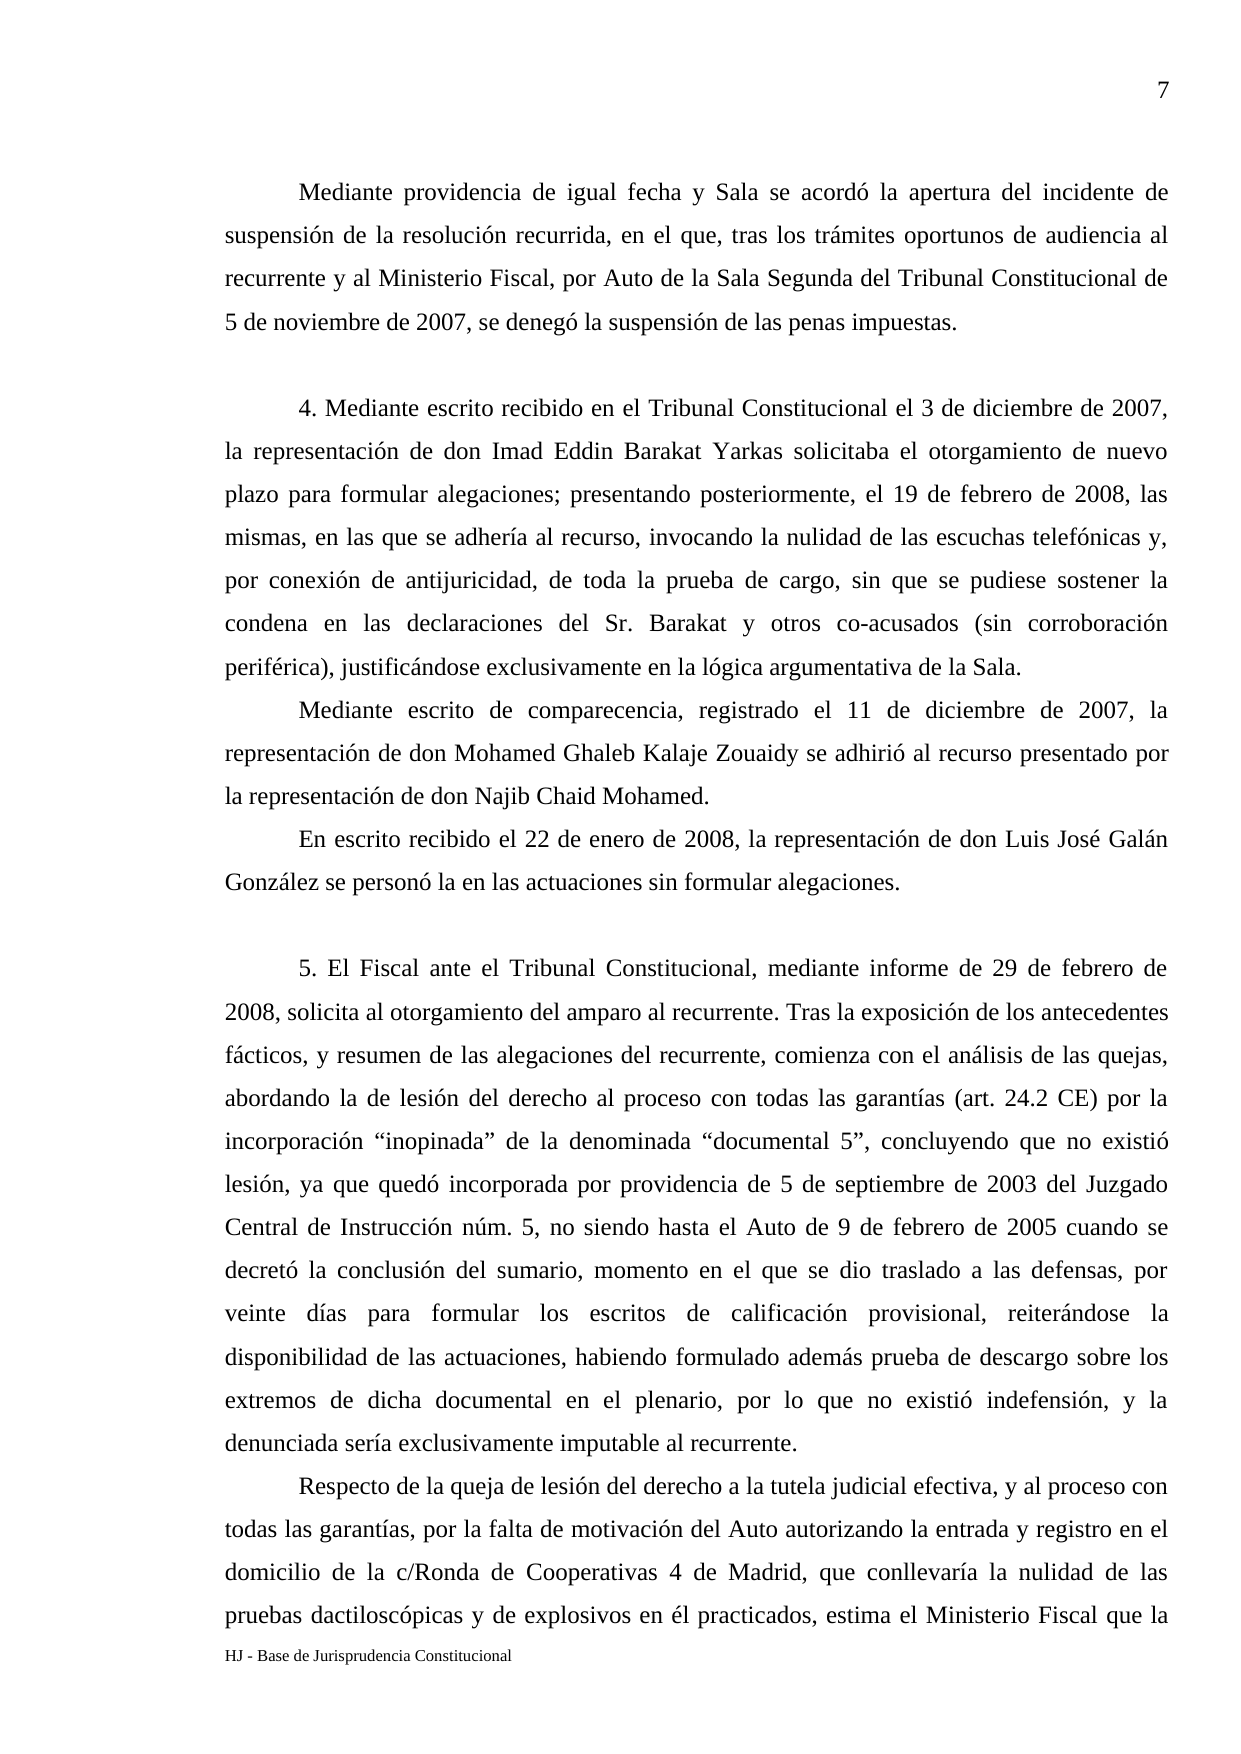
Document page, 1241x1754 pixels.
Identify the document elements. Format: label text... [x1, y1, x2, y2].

text En escrito recibido el 22 de enero de 2008, la representación de don Luis José Galán González se personó la en las actuaciones sin formular alegaciones. [224, 824, 1169, 896]
text 5. El Fiscal ante el Tribunal Constitucional, mediante informe de 29 de febrero de 2008, solicita al otorgamiento del amparo al recurrente. Tras la exposición de los antecedentes fácticos, y resumen de las alegaciones del recurrente, comienza con el análisis de las quejas, abordando la de lesión del derecho al proceso con todas las garantías (art. 24.2 CE) por la incorporación “inopinada” de la denominada “documental 5”, concluyendo que no existió lesión, ya que quedó incorporada por providencia de 5 de septiembre de 2003 del Juzgado Central de Instrucción núm. 5, no siendo hasta el Auto de 9 de febrero de 2005 cuando se decretó la conclusión del sumario, momento en el que se dio traslado a las defensas, por veinte días para formular los escritos de calificación provisional, reiterándose la disponibilidad de las actuaciones, habiendo formulado además prueba de descargo sobre los extremos de dicha documental en el plenario, por lo que no existió indefensión, y la denunciada sería exclusivamente imputable al recurrente. [224, 953, 1169, 1457]
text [224, 1471, 1169, 1629]
text Mediante escrito de comparecencia, registrado el 11 de diciembre de 2007, la representación de don Mohamed Ghaleb Kalaje Zouaidy se adhirió al recurso presentado por la representación de don Najib Chaid Mohamed. [224, 695, 1169, 810]
text Mediante providencia de igual fecha y Sala se acordó la apertura del incidente de suspensión de la resolución recurrida, en el que, tras los trámites oportunos de audiencia al recurrente y al Ministerio Fiscal, por Auto de la Sala Segunda del Tribunal Constitucional de 5 de noviembre de 2007, se denegó la suspensión de las penas impuestas. [224, 177, 1169, 335]
text 4. Mediante escrito recibido en el Tribunal Constitucional el 3 de diciembre de 2007, la representación de don Imad Eddin Barakat Yarkas solicitaba el otorgamiento de nuevo plazo para formular alegaciones; presentando posteriormente, el 19 de febrero de 2008, las mismas, en las que se adhería al recurso, invocando la nulidad de las escuchas telefónicas y, por conexión de antijuricidad, de toda la prueba de cargo, sin que se pudiese sostener la condena en las declaraciones del Sr. Barakat y otros co-acusados (sin corroboración periférica), justificándose exclusivamente en la lógica argumentativa de la Sala. [224, 393, 1169, 680]
